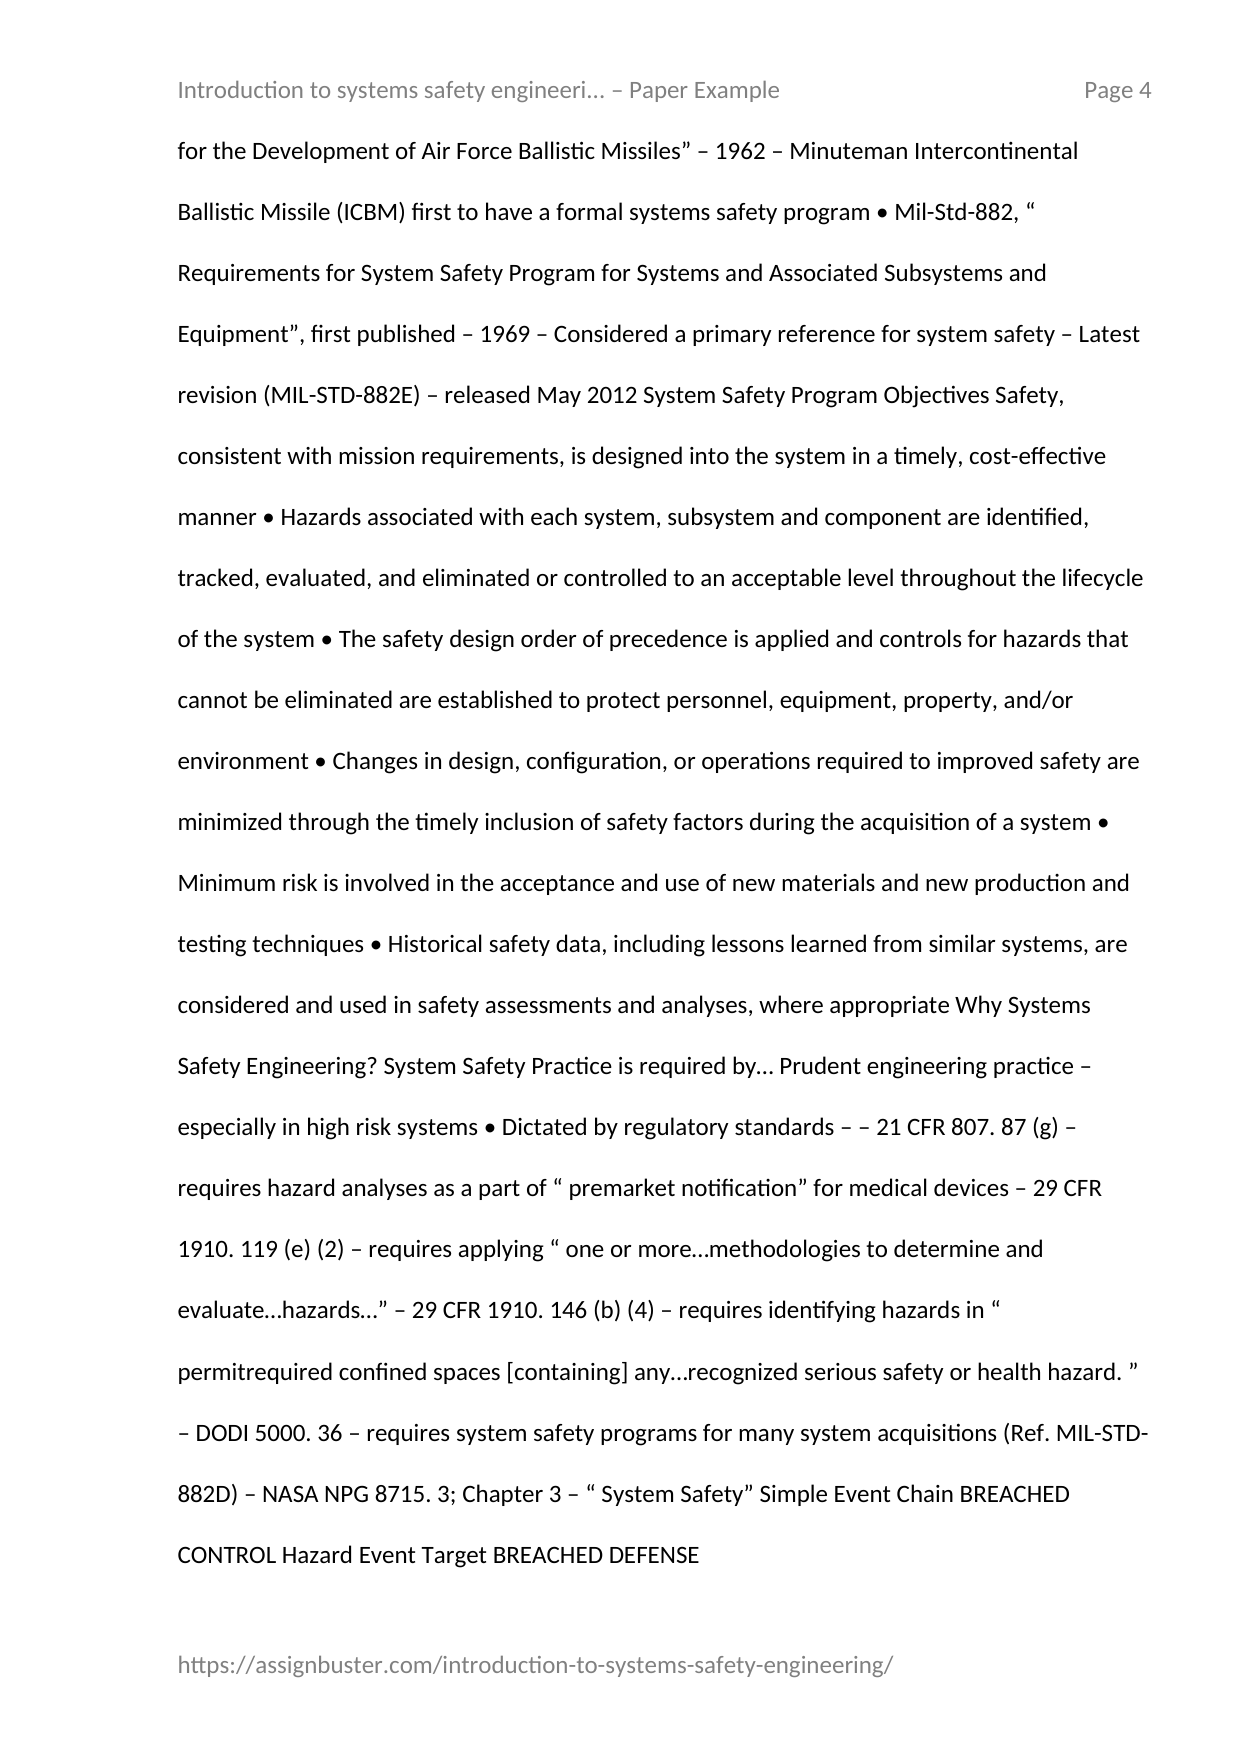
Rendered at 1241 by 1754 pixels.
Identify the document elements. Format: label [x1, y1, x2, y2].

text [177, 135, 1152, 1569]
